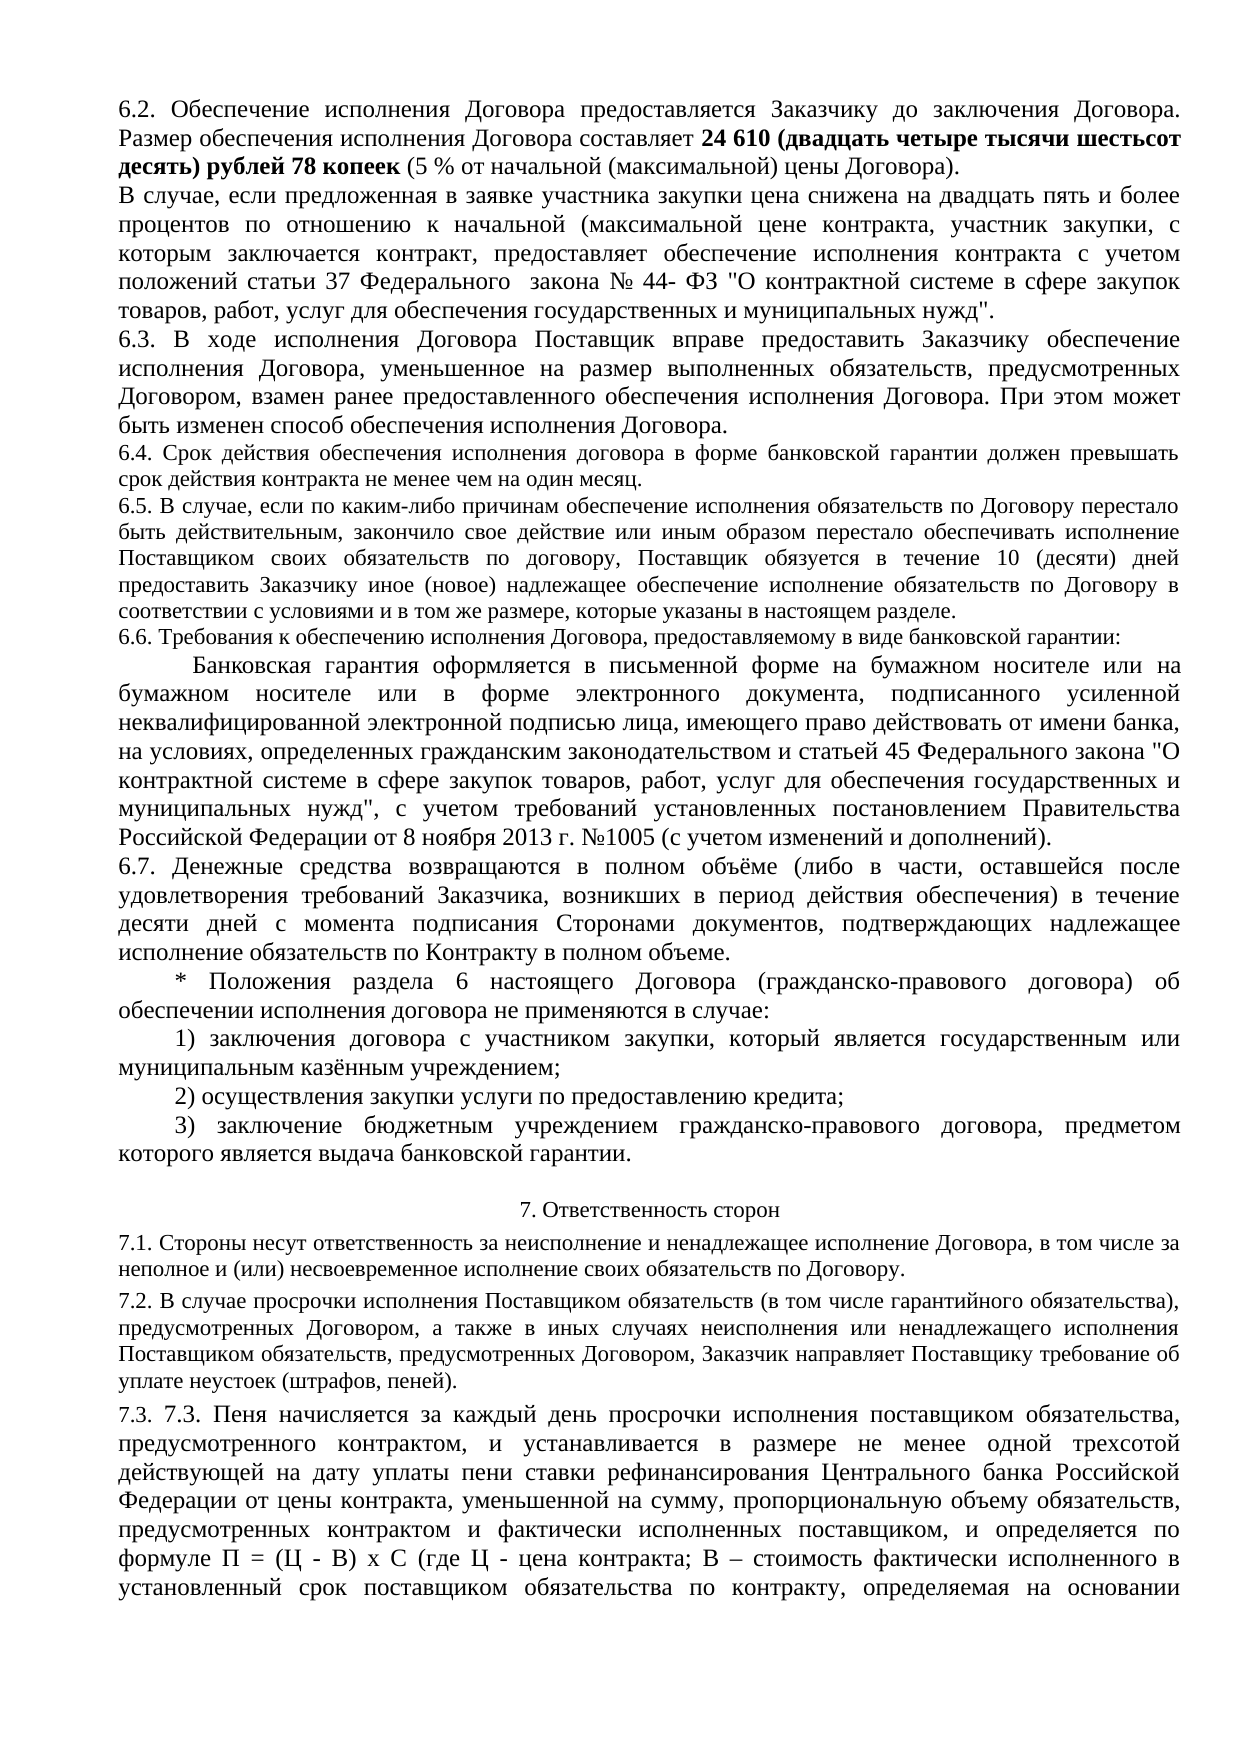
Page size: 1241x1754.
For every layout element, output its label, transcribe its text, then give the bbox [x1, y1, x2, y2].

text 3) заключение бюджетным учреждением гражданско-правового договора, предметом которого является выдача банковской гарантии. [118, 1110, 1181, 1167]
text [118, 1399, 1181, 1601]
text 7.2. В случае просрочки исполнения Поставщиком обязательств (в том числе гарантийного обязательства), предусмотренных Договором, а также в иных случаях неисполнения или ненадлежащего исполнения Поставщиком обязательств, предусмотренных Договором, Заказчик направляет Поставщику требование об уплате неустоек (штрафов, пеней). [118, 1288, 1181, 1393]
text В случае, если предложенная в заявке участника закупки цена снижена на двадцать пять и более процентов по отношению к начальной (максимальной цене контракта, участник закупки, с которым заключается контракт, предоставляет обеспечение исполнения контракта с учетом положений статьи 37 Федерального закона № 44- ФЗ "О контрактной системе в сфере закупок товаров, работ, услуг для обеспечения государственных и муниципальных нужд". [118, 180, 1181, 324]
text 1) заключения договора с участником закупки, который является государственным или муниципальным казённым учреждением; [118, 1023, 1181, 1081]
text 7.1. Стороны несут ответственность за неисполнение и ненадлежащее исполнение Договора, в том числе за неполное и (или) несвоевременное исполнение своих обязательств по Договору. [118, 1229, 1181, 1281]
text 6.2. Обеспечение исполнения Договора предоставляется Заказчику до заключения Договора. Размер обеспечения исполнения Договора составляет 24 610 (двадцать четыре тысячи шестьсот десять) рублей 78 копеек (5 % от начальной (максимальной) цены Договора). [118, 94, 1181, 180]
text 7. Ответственность сторон [118, 1196, 1181, 1222]
text 6.5. В случае, если по каким-либо причинам обеспечение исполнения обязательств по Договору перестало быть действительным, закончило свое действие или иным образом перестало обеспечивать исполнение Поставщиком своих обязательств по договору, Поставщик обязуется в течение 10 (десяти) дней предоставить Заказчику иное (новое) надлежащее обеспечение исполнение обязательств по Договору в соответствии с условиями и в том же размере, которые указаны в настоящем разделе. [118, 492, 1181, 623]
text * Положения раздела 6 настоящего Договора (гражданско-правового договора) об обеспечении исполнения договора не применяются в случае: [118, 966, 1181, 1023]
text 2) осуществления закупки услуги по предоставлению кредита; [118, 1081, 1181, 1110]
text 6.4. Срок действия обеспечения исполнения договора в форме банковской гарантии должен превышать срок действия контракта не менее чем на один месяц. [118, 439, 1181, 492]
text 6.6. Требования к обеспечению исполнения Договора, предоставляемому в виде банковской гарантии: [118, 623, 1181, 650]
text Банковская гарантия оформляется в письменной форме на бумажном носителе или на бумажном носителе или в форме электронного документа, подписанного усиленной неквалифицированной электронной подписью лица, имеющего право действовать от имени банка, на условиях, определенных гражданским законодательством и статьей 45 Федерального закона "О контрактной системе в сфере закупок товаров, работ, услуг для обеспечения государственных и муниципальных нужд", с учетом требований установленных постановлением Правительства Российской Федерации от 8 ноября 2013 г. №1005 (с учетом изменений и дополнений). [118, 650, 1181, 851]
text 6.7. Денежные средства возвращаются в полном объёме (либо в части, оставшейся после удовлетворения требований Заказчика, возникших в период действия обеспечения) в течение десяти дней с момента подписания Сторонами документов, подтверждающих надлежащее исполнение обязательств по Контракту в полном объеме. [118, 851, 1181, 966]
text 6.3. В ходе исполнения Договора Поставщик вправе предоставить Заказчику обеспечение исполнения Договора, уменьшенное на размер выполненных обязательств, предусмотренных Договором, взамен ранее предоставленного обеспечения исполнения Договора. При этом может быть изменен способ обеспечения исполнения Договора. [118, 324, 1181, 439]
